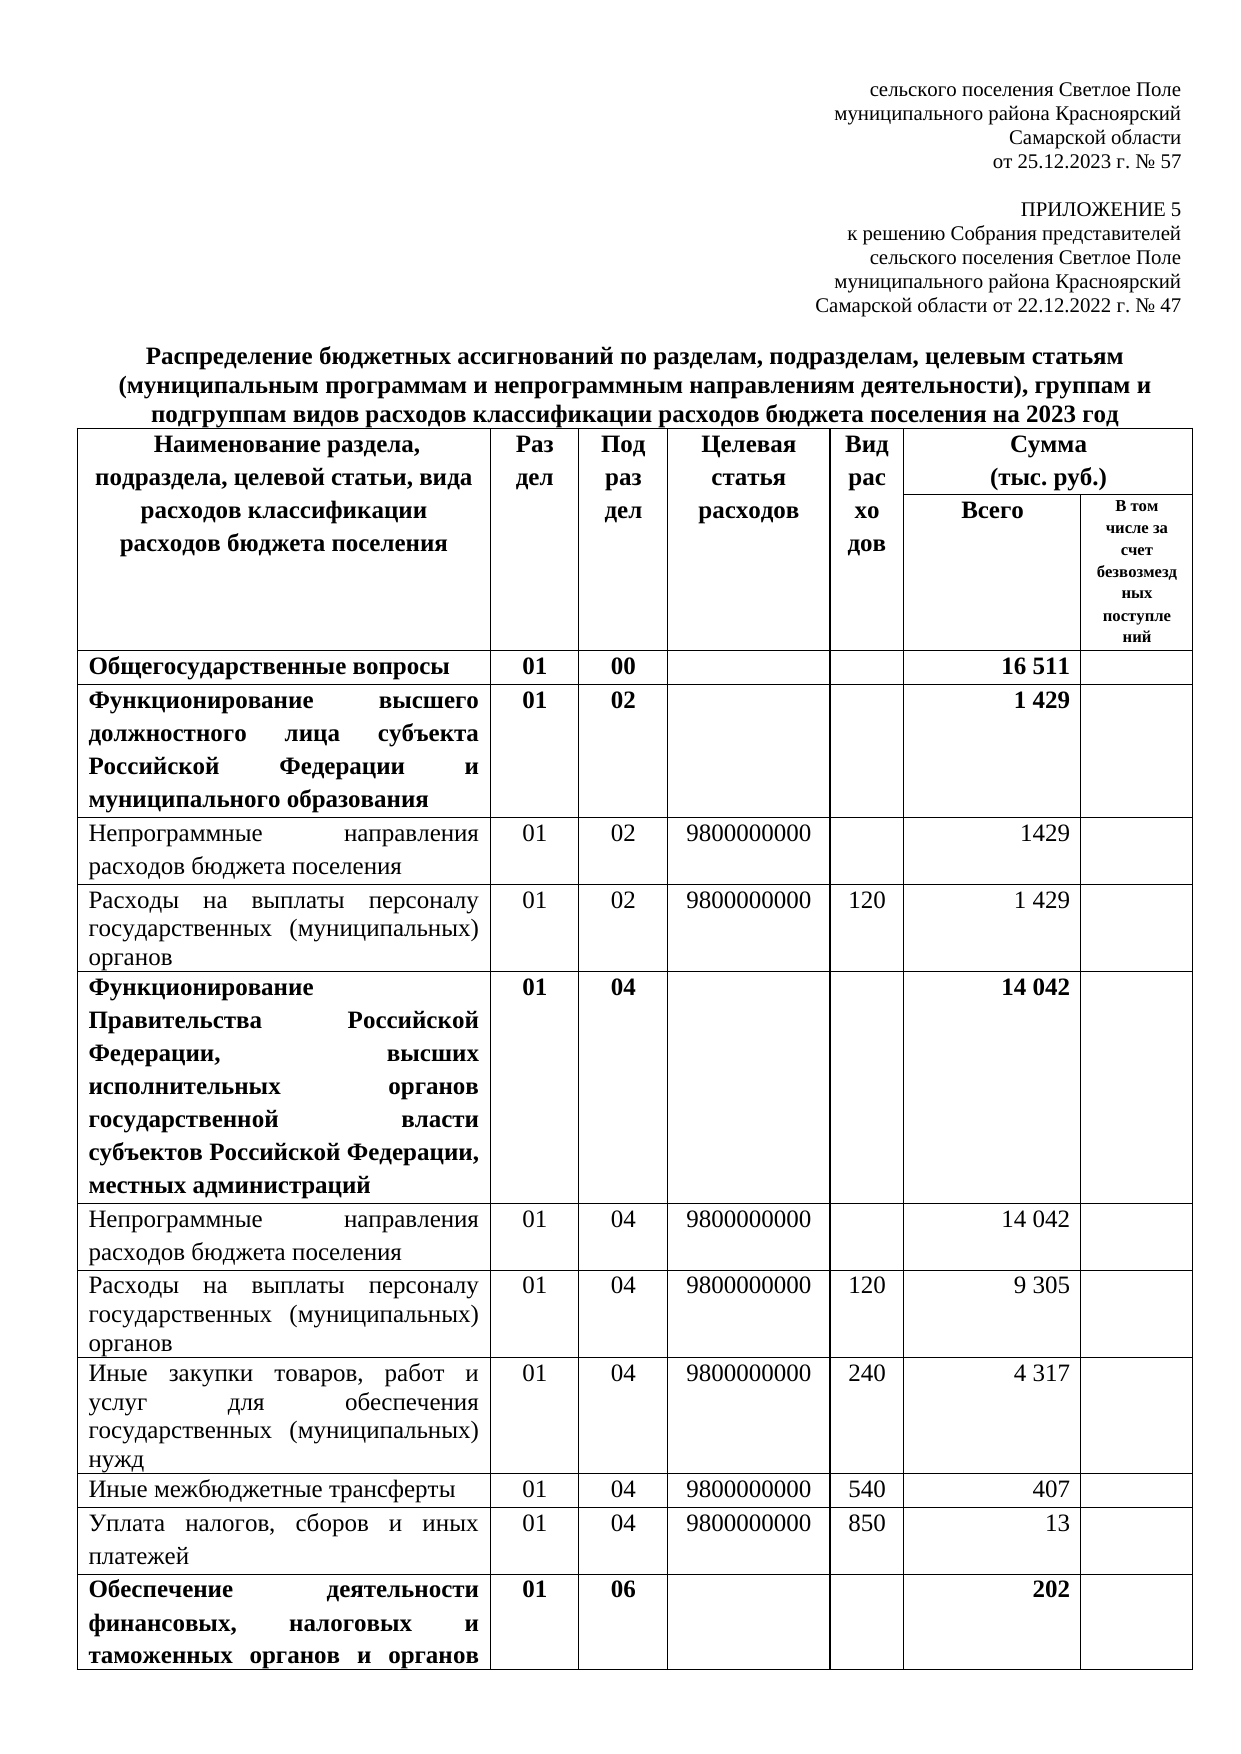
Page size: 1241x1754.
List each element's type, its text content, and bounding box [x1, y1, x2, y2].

table_cell [1081, 885, 1192, 971]
table_cell Расходы на выплаты персоналу государственных (муниципальных) органов [78, 1271, 490, 1357]
table_cell 01 [491, 1474, 578, 1507]
table_cell 01 [491, 1271, 578, 1357]
table_cell 01 [491, 972, 578, 1203]
table_cell 9800000000 [668, 1271, 829, 1357]
table_cell [1081, 651, 1192, 684]
text к решению Собрания представителей [502, 221, 1181, 245]
table_cell [1081, 685, 1192, 817]
table_cell [1081, 1358, 1192, 1473]
table_cell 9800000000 [668, 1358, 829, 1473]
text сельского поселения Светлое Поле [502, 245, 1181, 269]
table_cell [668, 685, 829, 817]
table_cell 01 [491, 1508, 578, 1573]
table_cell [668, 972, 829, 1203]
table_cell 01 [491, 885, 578, 971]
table_cell 1 429 [904, 885, 1080, 971]
table_cell Общегосударственные вопросы [78, 651, 490, 684]
table_cell 01 [491, 651, 578, 684]
table_cell 02 [579, 818, 667, 884]
table_cell 4 317 [904, 1358, 1080, 1473]
table_cell В том числе за счет безвозмездных поступле ний [1081, 495, 1192, 650]
table_cell 240 [831, 1358, 903, 1473]
table_cell 04 [579, 972, 667, 1203]
table_cell 202 [904, 1575, 1080, 1669]
table_header Вид рас хо дов [831, 429, 903, 650]
table_cell [1081, 1474, 1192, 1507]
table_cell Иные закупки товаров, работ и услуг для обеспечения государственных (муниципальных) нужд [78, 1358, 490, 1473]
table_cell 14 042 [904, 972, 1080, 1203]
text Самарской области от 22.12.2022 г. № 47 [502, 293, 1181, 317]
table_cell Всего [904, 495, 1080, 650]
text Распределение бюджетных ассигнований по разделам, подразделам, целевым статьям (муниципальным программам и непрограммным направлениям деятельности), группам и подгруппам видов расходов классификации расходов бюджета поселения на 2023 год [89, 341, 1181, 428]
table_cell [831, 685, 903, 817]
table_cell [1081, 1508, 1192, 1573]
table_cell [668, 651, 829, 684]
table_cell 9800000000 [668, 1204, 829, 1269]
table_cell Непрограммные направления расходов бюджета поселения [78, 1204, 490, 1269]
table_cell [831, 651, 903, 684]
text ПРИЛОЖЕНИЕ 5 [502, 197, 1181, 221]
table_cell 04 [579, 1358, 667, 1473]
text от 25.12.2023 г. № 57 [502, 149, 1181, 173]
table_cell 01 [491, 1575, 578, 1669]
table_header Наименование раздела, подраздела, целевой статьи, вида расходов классификации расходов бюджета поселения [78, 429, 490, 650]
table_cell 04 [579, 1271, 667, 1357]
table_cell 13 [904, 1508, 1080, 1573]
table_cell 04 [579, 1508, 667, 1573]
table_cell [1081, 972, 1192, 1203]
table_cell [831, 818, 903, 884]
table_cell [78, 1575, 490, 1669]
table_cell 9800000000 [668, 885, 829, 971]
table_cell 16 511 [904, 651, 1080, 684]
table_cell 9 305 [904, 1271, 1080, 1357]
text муниципального района Красноярский [502, 101, 1181, 125]
table_cell [831, 1204, 903, 1269]
table_cell 01 [491, 685, 578, 817]
text сельского поселения Светлое Поле [502, 77, 1181, 101]
table_cell Иные межбюджетные трансферты [78, 1474, 490, 1507]
table_cell 00 [579, 651, 667, 684]
table_cell 1429 [904, 818, 1080, 884]
table_cell 01 [491, 1204, 578, 1269]
table_cell Функционирование высшего должностного лица субъекта Российской Федерации и муниципального образования [78, 685, 490, 817]
table_cell 1 429 [904, 685, 1080, 817]
table_cell 02 [579, 685, 667, 817]
table_cell Уплата налогов, сборов и иных платежей [78, 1508, 490, 1573]
table_header Раз дел [491, 429, 578, 650]
table_cell 01 [491, 1358, 578, 1473]
table_cell 04 [579, 1474, 667, 1507]
table_cell 14 042 [904, 1204, 1080, 1269]
table_cell [1081, 1271, 1192, 1357]
table_cell 01 [491, 818, 578, 884]
table_header Целевая статья расходов [668, 429, 829, 650]
table_cell 407 [904, 1474, 1080, 1507]
table_cell 06 [579, 1575, 667, 1669]
table_cell 04 [579, 1204, 667, 1269]
table_cell 120 [831, 885, 903, 971]
table_cell 9800000000 [668, 818, 829, 884]
table_cell 02 [579, 885, 667, 971]
table_cell 9800000000 [668, 1474, 829, 1507]
table_cell [831, 1575, 903, 1669]
text муниципального района Красноярский [502, 269, 1181, 293]
table_cell 120 [831, 1271, 903, 1357]
table_cell [668, 1575, 829, 1669]
table_cell 540 [831, 1474, 903, 1507]
table_cell [1081, 1204, 1192, 1269]
table_cell Функционирование Правительства Российской Федерации, высших исполнительных органов государственной власти субъектов Российской Федерации, местных администраций [78, 972, 490, 1203]
table_cell Расходы на выплаты персоналу государственных (муниципальных) органов [78, 885, 490, 971]
table_cell 9800000000 [668, 1508, 829, 1573]
text Самарской области [502, 125, 1181, 149]
table_cell [1081, 1575, 1192, 1669]
table_header Сумма (тыс. руб.) [904, 429, 1192, 494]
table_header Под раз дел [579, 429, 667, 650]
table_cell [1081, 818, 1192, 884]
table_cell [831, 972, 903, 1203]
table_cell Непрограммные направления расходов бюджета поселения [78, 818, 490, 884]
table_cell 850 [831, 1508, 903, 1573]
